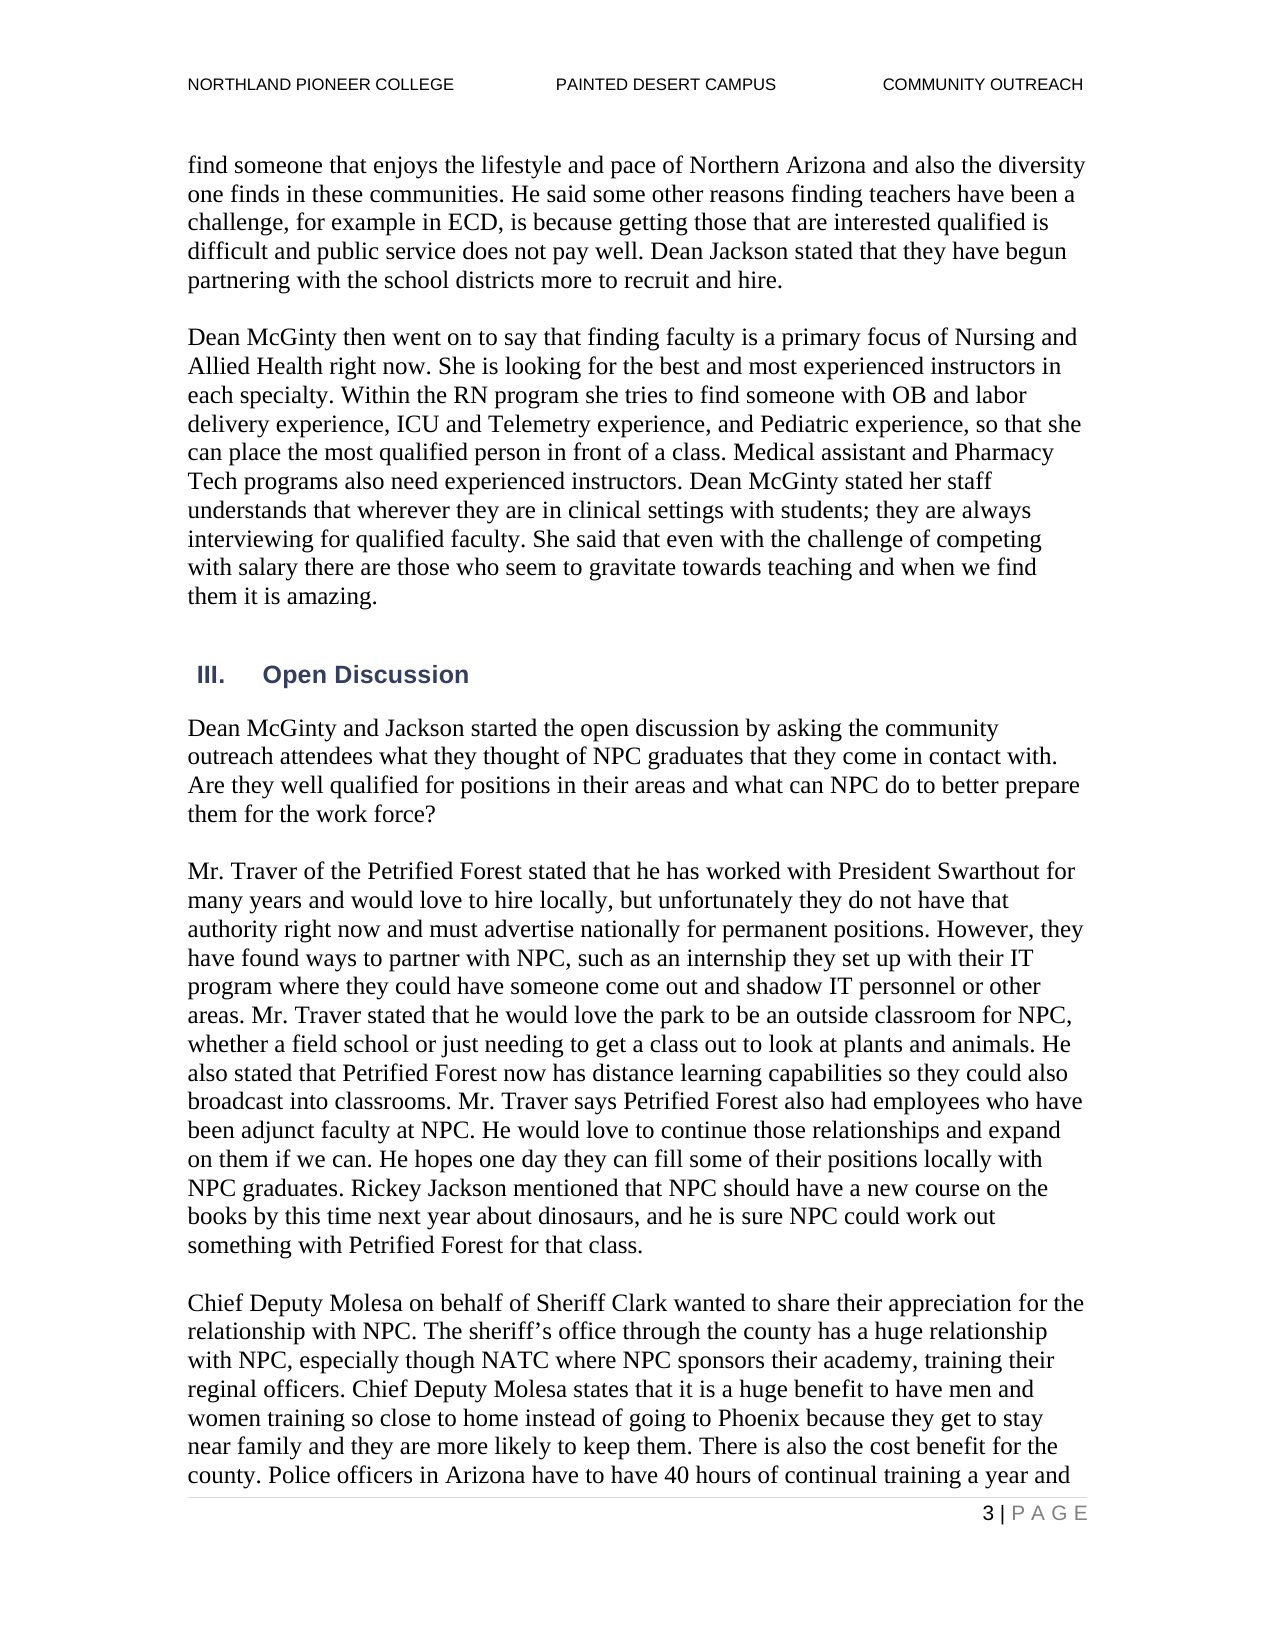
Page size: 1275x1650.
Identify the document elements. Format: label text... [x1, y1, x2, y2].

text Dean McGinty then went on to say that finding faculty is a primary focus of Nursing and Allied Health right now. She is looking for the best and most experienced instructors in each specialty. Within the RN program she tries to find someone with OB and labor delivery experience, ICU and Telemetry experience, and Pediatric experience, so that she can place the most qualified person in front of a class. Medical assistant and Pharmacy Tech programs also need experienced instructors. Dean McGinty stated her staff understands that wherever they are in clinical settings with students; they are always interviewing for qualified faculty. She said that even with the challenge of competing with salary there are those who seem to gravitate towards teaching and when we find them it is amazing. [187, 322, 1087, 610]
subtitle Open Discussion [225, 660, 1087, 689]
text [187, 1288, 1087, 1489]
text Mr. Traver of the Petrified Forest stated that he has worked with President Swarthout for many years and would love to hire locally, but unfortunately they do not have that authority right now and must advertise nationally for permanent positions. However, they have found ways to partner with NPC, such as an internship they set up with their IT program where they could have someone come out and shadow IT personnel or other areas. Mr. Traver stated that he would love the park to be an outside classroom for NPC, whether a field school or just needing to get a class out to look at plants and animals. He also stated that Petrified Forest now has distance learning capabilities so they could also broadcast into classrooms. Mr. Traver says Petrified Forest also had employees who have been adjunct faculty at NPC. He would love to continue those relationships and expand on them if we can. He hopes one day they can fill some of their positions locally with NPC graduates. Rickey Jackson mentioned that NPC should have a new course on the books by this time next year about dinosaurs, and he is sure NPC could work out something with Petrified Forest for that class. [187, 856, 1087, 1259]
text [187, 150, 1087, 294]
text Dean McGinty and Jackson started the open discussion by asking the community outreach attendees what they thought of NPC graduates that they come in contact with. Are they well qualified for positions in their areas and what can NPC do to better prepare them for the work force? [187, 713, 1087, 828]
